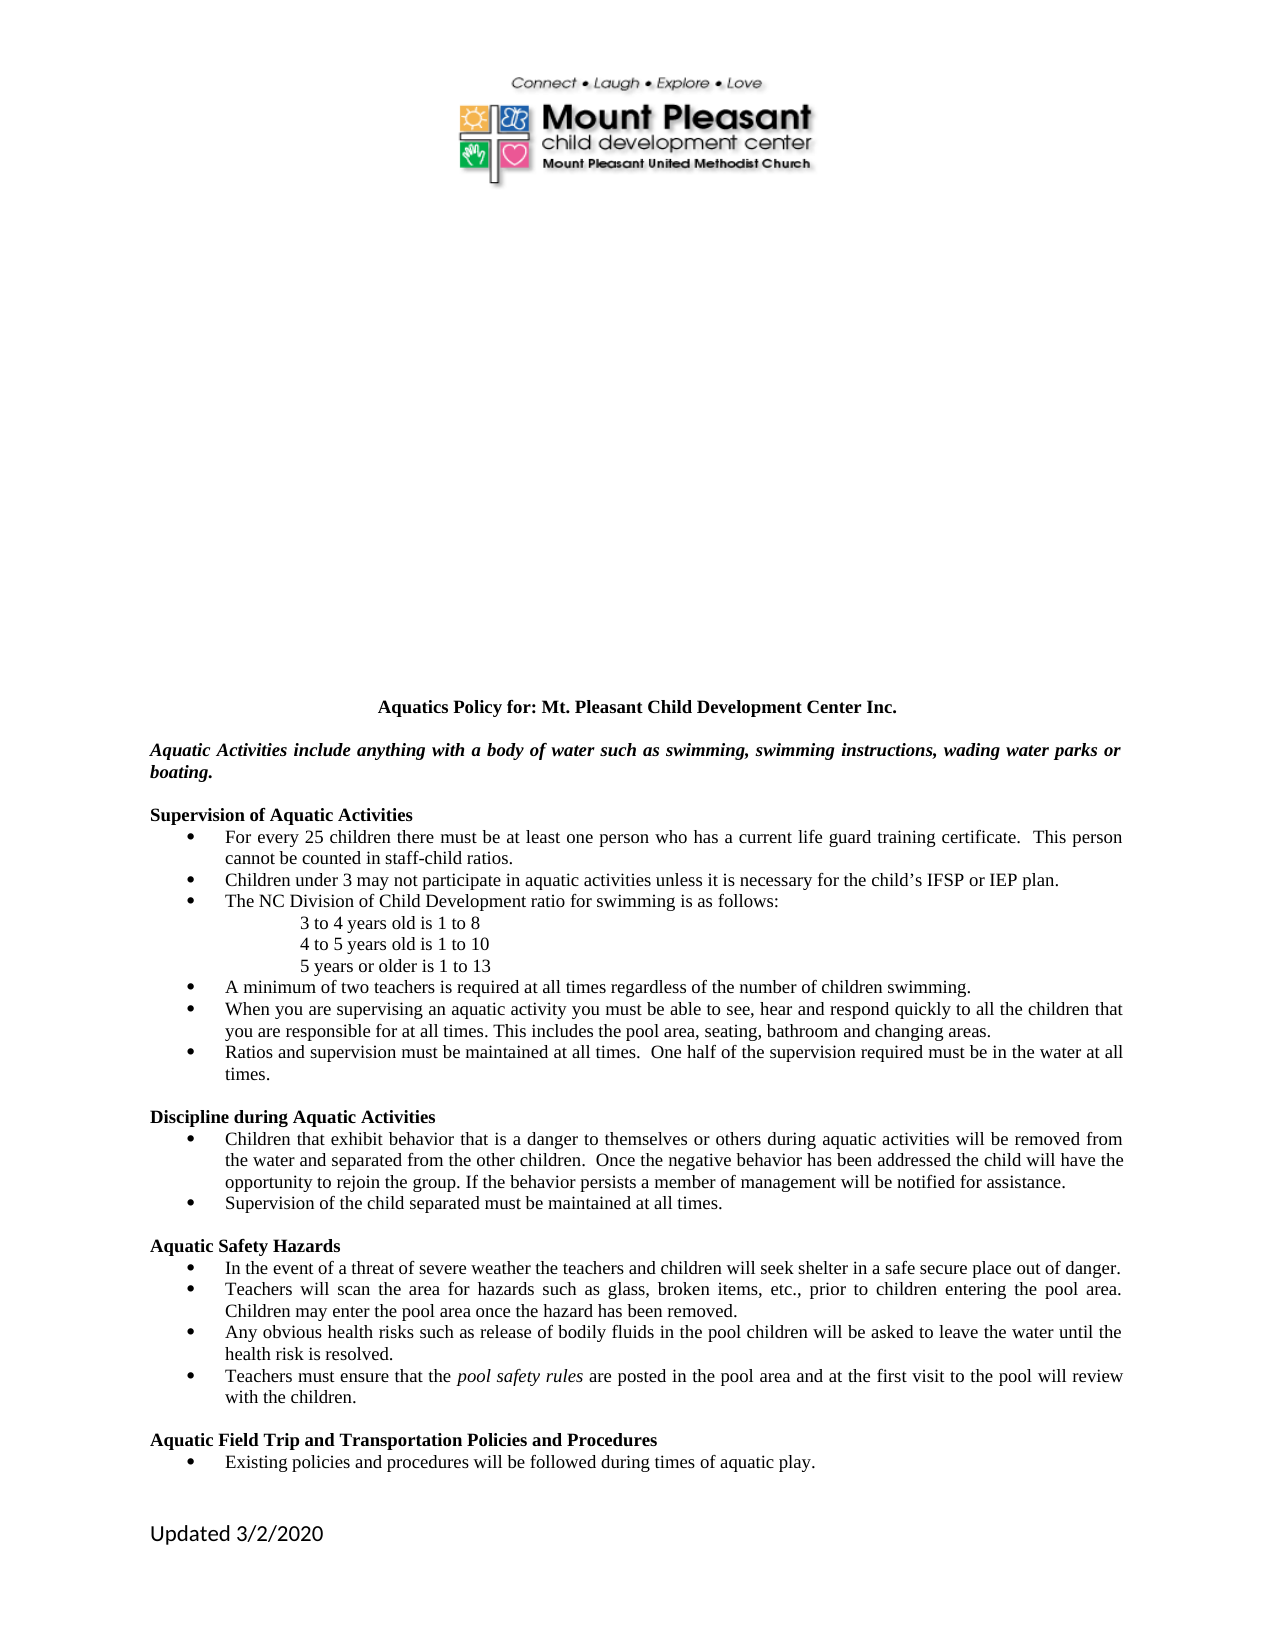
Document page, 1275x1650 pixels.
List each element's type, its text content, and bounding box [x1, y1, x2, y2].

list Children that exhibit behavior that is a danger to themselves or others during aquatic activities will be removed from the water and separated from the other children. Once the negative behavior has been addressed the child will have the opportunity to rejoin the group. If the behavior persists a member of management will be notified for assistance. [187, 1127, 1125, 1192]
list Any obvious health risks such as release of bodily fluids in the pool children will be asked to leave the water until the health risk is resolved. [187, 1321, 1125, 1364]
list Supervision of the child separated must be maintained at all times. [187, 1192, 1125, 1214]
text Supervision of Aquatic Activities [150, 804, 1125, 826]
text Aquatic Safety Hazards [150, 1235, 1125, 1257]
text 5 years or older is 1 to 13 [300, 955, 1125, 976]
list Teachers will scan the area for hazards such as glass, broken items, etc., prior to children entering the pool area. Children may enter the pool area once the hazard has been removed. [187, 1278, 1125, 1321]
list For every 25 children there must be at least one person who has a current life guard training certificate. This person cannot be counted in staff-child ratios. [187, 826, 1125, 869]
list Teachers must ensure that the pool safety rules are posted in the pool area and at the first visit to the pool will review with the children. [187, 1364, 1125, 1408]
text Aquatic Field Trip and Transportation Policies and Procedures [150, 1429, 1125, 1451]
text Discipline during Aquatic Activities [150, 1106, 1125, 1127]
list Children under 3 may not participate in aquatic activities unless it is necessary for the child’s IFSP or IEP plan. [187, 869, 1125, 890]
list The NC Division of Child Development ratio for swimming is as follows: [187, 890, 1125, 912]
list In the event of a threat of severe weather the teachers and children will seek shelter in a safe secure place out of danger. [187, 1257, 1125, 1278]
picture [454, 75, 821, 191]
text Aquatics Policy for: Mt. Pleasant Child Development Center Inc. [150, 696, 1125, 718]
list Existing policies and procedures will be followed during times of aquatic play. [187, 1451, 1125, 1472]
list A minimum of two teachers is required at all times regardless of the number of children swimming. [187, 976, 1125, 998]
text 4 to 5 years old is 1 to 10 [300, 933, 1125, 955]
list When you are supervising an aquatic activity you must be able to see, hear and respond quickly to all the children that you are responsible for at all times. This includes the pool area, seating, bathroom and changing areas. [187, 998, 1125, 1041]
text 3 to 4 years old is 1 to 8 [300, 912, 1125, 933]
text Aquatic Activities include anything with a body of water such as swimming, swimming instructions, wading water parks or boating. [150, 739, 1125, 782]
list Ratios and supervision must be maintained at all times. One half of the supervision required must be in the water at all times. [187, 1041, 1125, 1084]
